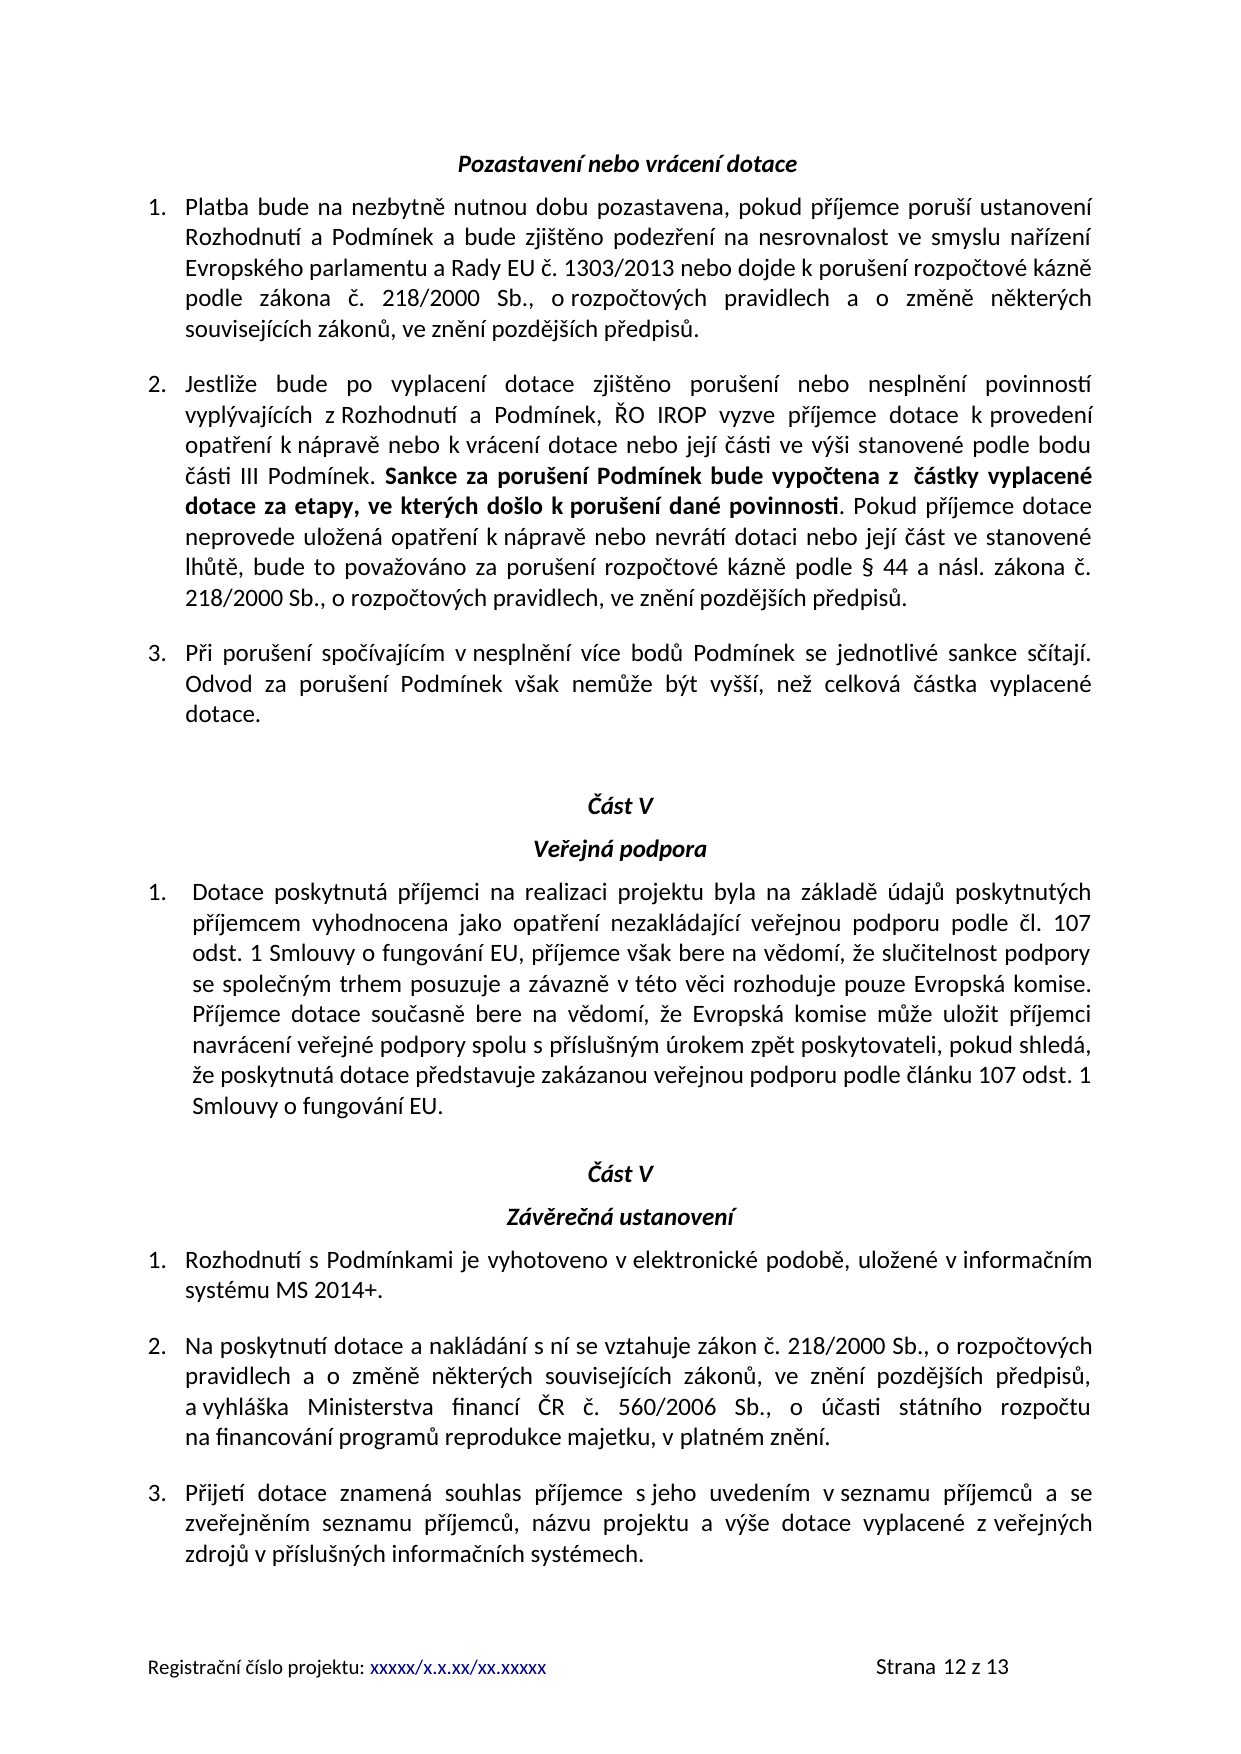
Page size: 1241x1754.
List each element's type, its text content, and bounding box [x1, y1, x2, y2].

list Při porušení spočívajícím v nesplnění více bodů Podmínek se jednotlivé sankce sčítají. Odvod za porušení Podmínek však nemůže být vyšší, než celková částka vyplacené dotace. [148, 637, 1092, 729]
text Část V [148, 1158, 1092, 1188]
list Platba bude na nezbytně nutnou dobu pozastavena, pokud příjemce poruší ustanovení Rozhodnutí a Podmínek a bude zjištěno podezření na nesrovnalost ve smyslu nařízení Evropského parlamentu a Rady EU č. 1303/2013 nebo dojde k porušení rozpočtové kázně podle zákona č. 218/2000 Sb., o rozpočtových pravidlech a o změně některých souvisejících zákonů, ve znění pozdějších předpisů. [148, 191, 1092, 343]
list Rozhodnutí s Podmínkami je vyhotoveno v elektronické podobě, uložené v informačním systému MS 2014+. [148, 1244, 1092, 1305]
text Veřejná podpora [148, 833, 1092, 864]
text Pozastavení nebo vrácení dotace [162, 148, 1093, 178]
text Závěrečná ustanovení [148, 1201, 1092, 1231]
list Jestliže bude po vyplacení dotace zjištěno porušení nebo nesplnění povinností vyplývajících z Rozhodnutí a Podmínek, ŘO IROP vyzve příjemce dotace k provedení opatření k nápravě nebo k vrácení dotace nebo její části ve výši stanovené podle bodu části III Podmínek. Sankce za porušení Podmínek bude vypočtena z částky vyplacené dotace za etapy, ve kterých došlo k porušení dané povinnosti. Pokud příjemce dotace neprovede uložená opatření k nápravě nebo nevrátí dotaci nebo její část ve stanovené lhůtě, bude to považováno za porušení rozpočtové kázně podle § 44 a násl. zákona č. 218/2000 Sb., o rozpočtových pravidlech, ve znění pozdějších předpisů. [148, 368, 1092, 612]
list Na poskytnutí dotace a nakládání s ní se vztahuje zákon č. 218/2000 Sb., o rozpočtových pravidlech a o změně některých souvisejících zákonů, ve znění pozdějších předpisů, a vyhláška Ministerstva financí ČR č. 560/2006 Sb., o účasti státního rozpočtu na financování programů reprodukce majetku, v platném znění. [148, 1330, 1092, 1452]
text Část V [148, 790, 1092, 821]
list Přijetí dotace znamená souhlas příjemce s jeho uvedením v seznamu příjemců a se zveřejněním seznamu příjemců, názvu projektu a výše dotace vyplacené z veřejných zdrojů v příslušných informačních systémech. [148, 1477, 1092, 1568]
list Dotace poskytnutá příjemci na realizaci projektu byla na základě údajů poskytnutých příjemcem vyhodnocena jako opatření nezakládající veřejnou podporu podle čl. 107 odst. 1 Smlouvy o fungování EU, příjemce však bere na vědomí, že slučitelnost podpory se společným trhem posuzuje a závazně v této věci rozhoduje pouze Evropská komise. Příjemce dotace současně bere na vědomí, že Evropská komise může uložit příjemci navrácení veřejné podpory spolu s příslušným úrokem zpět poskytovateli, pokud shledá, že poskytnutá dotace představuje zakázanou veřejnou podporu podle článku 107 odst. 1 Smlouvy o fungování EU. [148, 876, 1092, 1120]
